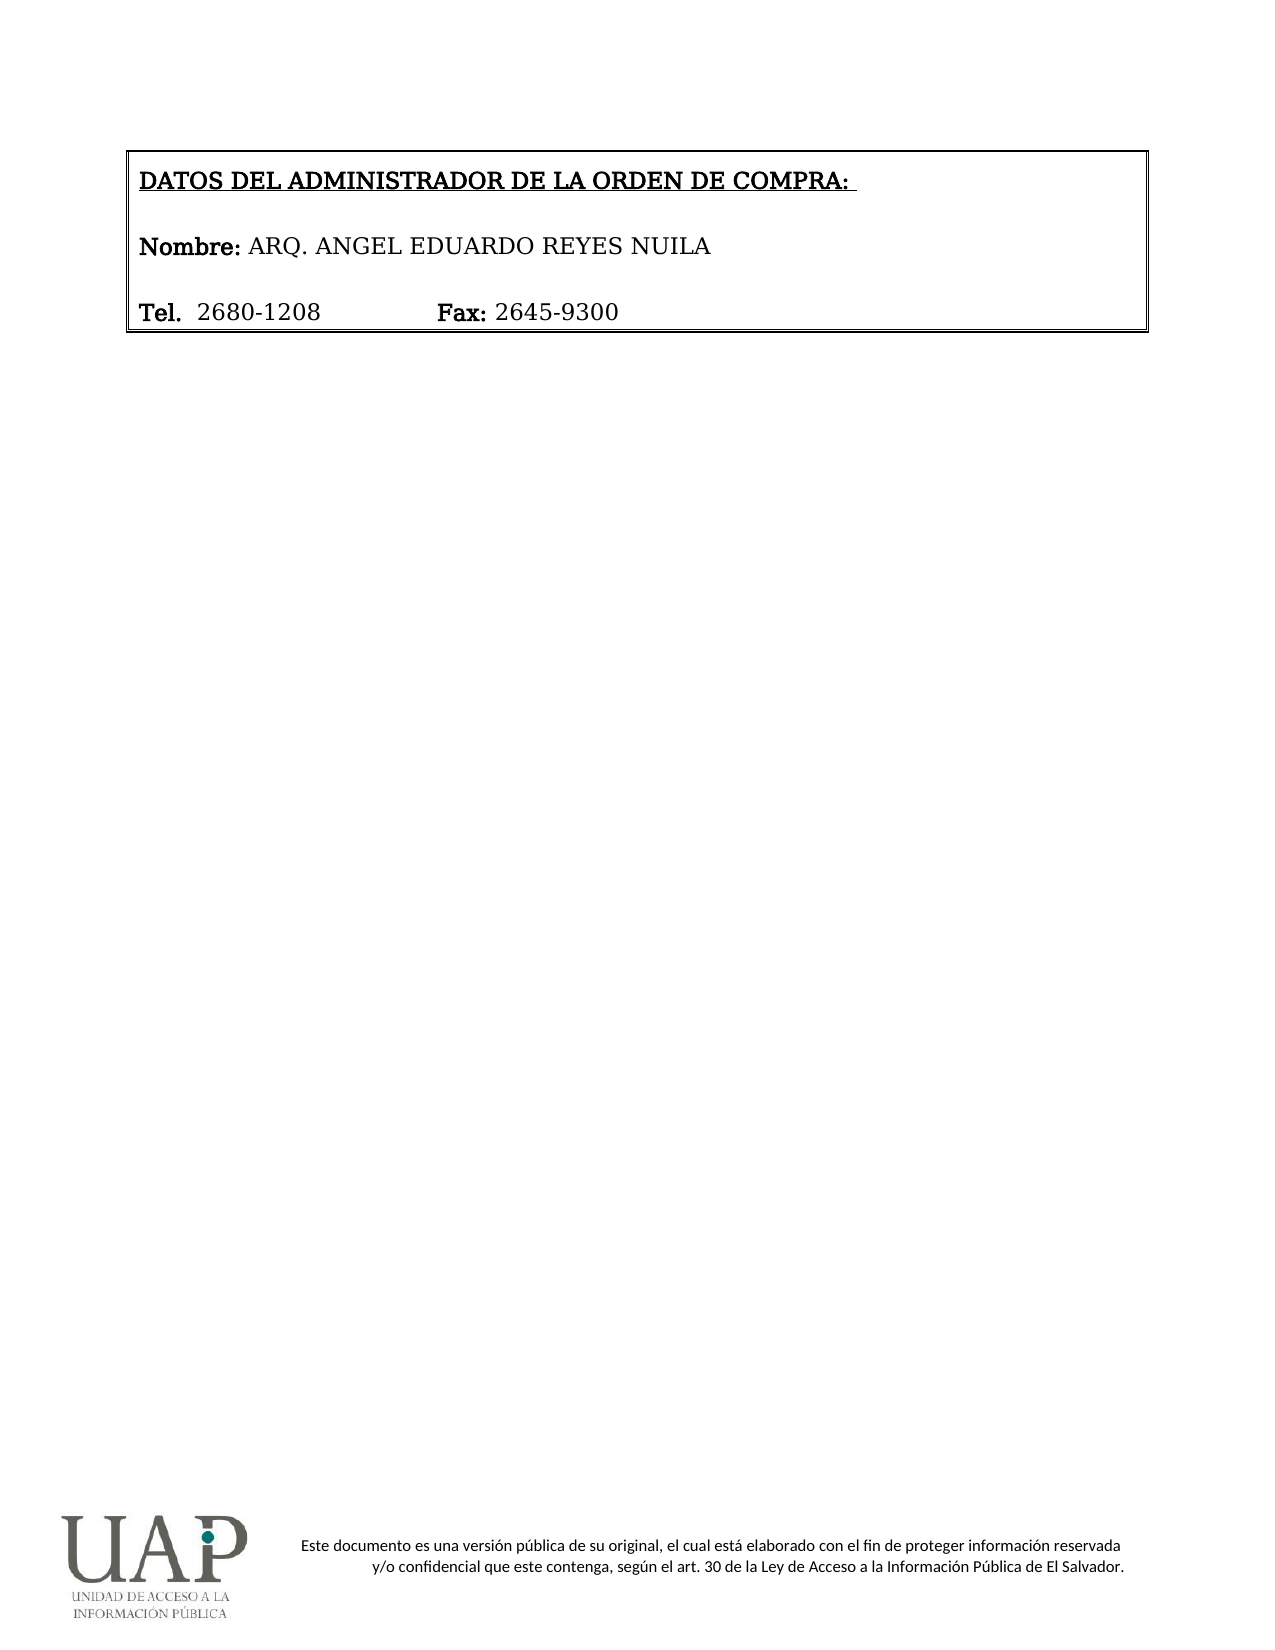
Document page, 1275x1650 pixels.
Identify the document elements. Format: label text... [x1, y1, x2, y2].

table_cell DATOS DEL ADMINISTRADOR DE LA ORDEN DE COMPRA: Nombre: ARQ. ANGEL EDUARDO REYES NUILA Tel. 2680-1208 Fax: 2645-9300 [129, 152, 1146, 329]
